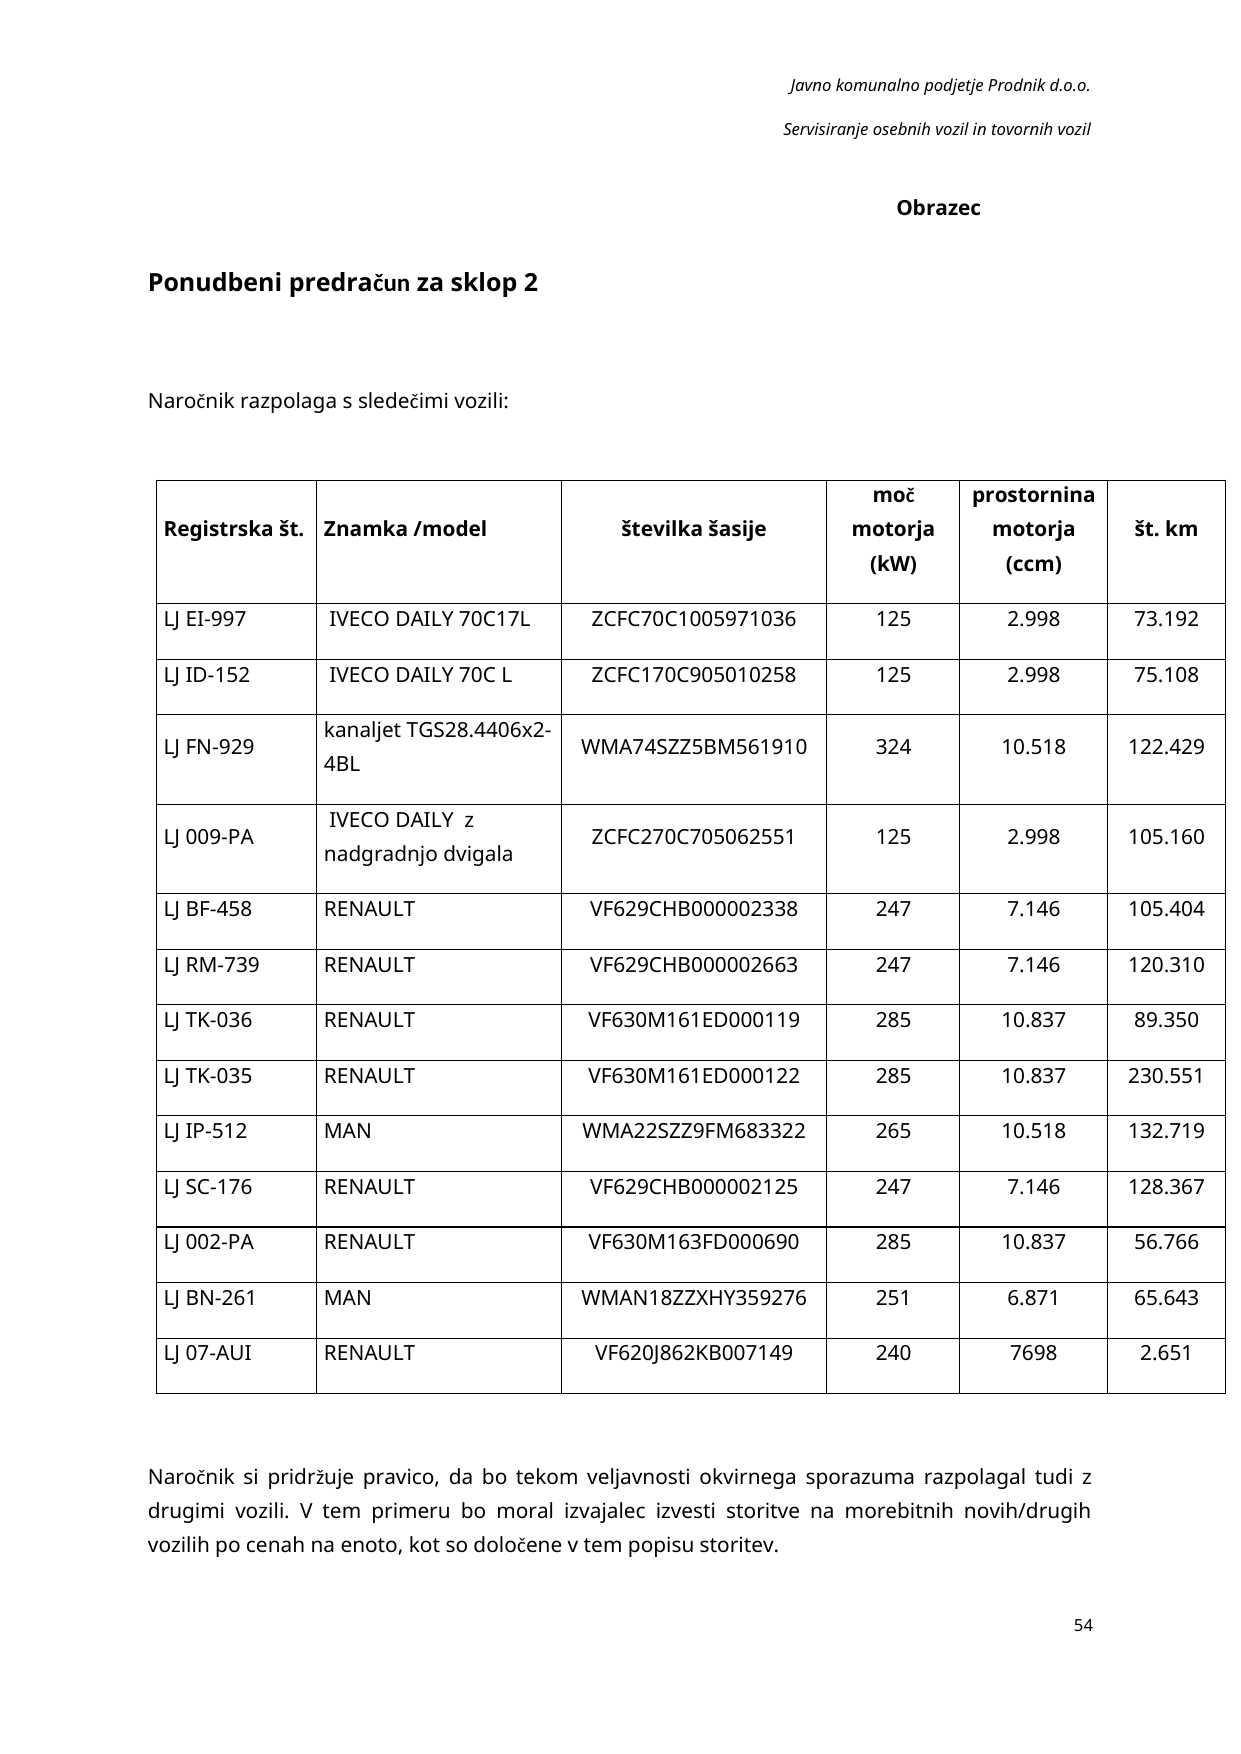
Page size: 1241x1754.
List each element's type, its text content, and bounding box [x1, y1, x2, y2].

table_cell ZCFC70C1005971036 [562, 604, 826, 659]
table_cell IVECO DAILY 70C17L [317, 604, 561, 659]
table_cell 265 [827, 1116, 959, 1171]
table_header Znamka /model [317, 481, 561, 603]
table_cell 247 [827, 894, 959, 949]
table_cell VF630M163FD000690 [562, 1228, 826, 1282]
table_cell kanaljet TGS28.4406x2-4BL [317, 715, 561, 804]
table_cell 6.871 [960, 1283, 1107, 1337]
table_cell WMAN18ZZXHY359276 [562, 1283, 826, 1337]
table_cell VF620J862KB007149 [562, 1339, 826, 1393]
table_cell 7.146 [960, 894, 1107, 949]
table_cell 7.146 [960, 950, 1107, 1004]
table_cell 10.518 [960, 1116, 1107, 1171]
table_cell LJ 002-PA [157, 1228, 316, 1282]
table_header številka šasije [562, 481, 826, 603]
table_cell 285 [827, 1061, 959, 1115]
table_cell LJ SC-176 [157, 1172, 316, 1226]
text Naročnik razpolaga s sledečimi vozili: [148, 386, 1093, 415]
table_cell 247 [827, 1172, 959, 1226]
table_cell 75.108 [1108, 660, 1225, 714]
table_cell 125 [827, 660, 959, 714]
table_cell RENAULT [317, 1172, 561, 1226]
subtitle Ponudbeni predračun za sklop 2 [148, 265, 1093, 299]
table_cell 247 [827, 950, 959, 1004]
table_cell 285 [827, 1228, 959, 1282]
table_cell VF629CHB000002338 [562, 894, 826, 949]
table_cell LJ ID-152 [157, 660, 316, 714]
table_cell 105.404 [1108, 894, 1225, 949]
table_cell VF630M161ED000119 [562, 1005, 826, 1060]
table_cell 132.719 [1108, 1116, 1225, 1171]
table_cell LJ RM-739 [157, 950, 316, 1004]
table_cell ZCFC270C705062551 [562, 805, 826, 893]
table_header moč motorja (kW) [827, 481, 959, 603]
table_cell ZCFC170C905010258 [562, 660, 826, 714]
table_cell 10.837 [960, 1061, 1107, 1115]
table_cell 7698 [960, 1339, 1107, 1393]
table_cell 2.651 [1108, 1339, 1225, 1393]
table_cell 10.837 [960, 1005, 1107, 1060]
table_cell VF630M161ED000122 [562, 1061, 826, 1115]
table_cell RENAULT [317, 1005, 561, 1060]
table_cell MAN [317, 1283, 561, 1337]
table_cell 89.350 [1108, 1005, 1225, 1060]
table_cell 324 [827, 715, 959, 804]
table_cell LJ FN-929 [157, 715, 316, 804]
table_cell RENAULT [317, 894, 561, 949]
table_cell LJ BN-261 [157, 1283, 316, 1337]
table_cell 240 [827, 1339, 959, 1393]
table_cell IVECO DAILY 70C L [317, 660, 561, 714]
table_cell RENAULT [317, 1228, 561, 1282]
table_cell 2.998 [960, 604, 1107, 659]
table_cell 2.998 [960, 805, 1107, 893]
table_header Registrska št. [157, 481, 316, 603]
table_cell LJ 009-PA [157, 805, 316, 893]
text Naročnik si pridržuje pravico, da bo tekom veljavnosti okvirnega sporazuma razpolagal tudi z drugimi vozili. V tem primeru bo moral izvajalec izvesti storitve na morebitnih novih/drugih vozilih po cenah na enoto, kot so določene v tem popisu storitev. [148, 1462, 1093, 1559]
table_cell LJ EI-997 [157, 604, 316, 659]
table_cell 230.551 [1108, 1061, 1225, 1115]
table_cell LJ 07-AUI [157, 1339, 316, 1393]
table_cell LJ TK-035 [157, 1061, 316, 1115]
table_cell WMA74SZZ5BM561910 [562, 715, 826, 804]
table_cell RENAULT [317, 1339, 561, 1393]
text Obrazec [516, 160, 1093, 222]
table_cell 2.998 [960, 660, 1107, 714]
table_cell VF629CHB000002663 [562, 950, 826, 1004]
table_cell WMA22SZZ9FM683322 [562, 1116, 826, 1171]
table_cell 125 [827, 604, 959, 659]
table_cell 73.192 [1108, 604, 1225, 659]
table_header prostornina motorja (ccm) [960, 481, 1107, 603]
table_header št. km [1108, 481, 1225, 603]
table_cell RENAULT [317, 950, 561, 1004]
table_cell RENAULT [317, 1061, 561, 1115]
table_cell IVECO DAILY z nadgradnjo dvigala [317, 805, 561, 893]
table_cell 120.310 [1108, 950, 1225, 1004]
table_cell 65.643 [1108, 1283, 1225, 1337]
table_cell LJ IP-512 [157, 1116, 316, 1171]
table_cell MAN [317, 1116, 561, 1171]
table_cell 251 [827, 1283, 959, 1337]
table_cell 122.429 [1108, 715, 1225, 804]
table_cell 10.518 [960, 715, 1107, 804]
table_cell 125 [827, 805, 959, 893]
table_cell 285 [827, 1005, 959, 1060]
table_cell 7.146 [960, 1172, 1107, 1226]
table_cell LJ BF-458 [157, 894, 316, 949]
table_cell 56.766 [1108, 1228, 1225, 1282]
table_cell 128.367 [1108, 1172, 1225, 1226]
table_cell LJ TK-036 [157, 1005, 316, 1060]
table_cell 10.837 [960, 1228, 1107, 1282]
table_cell 105.160 [1108, 805, 1225, 893]
table_cell VF629CHB000002125 [562, 1172, 826, 1226]
